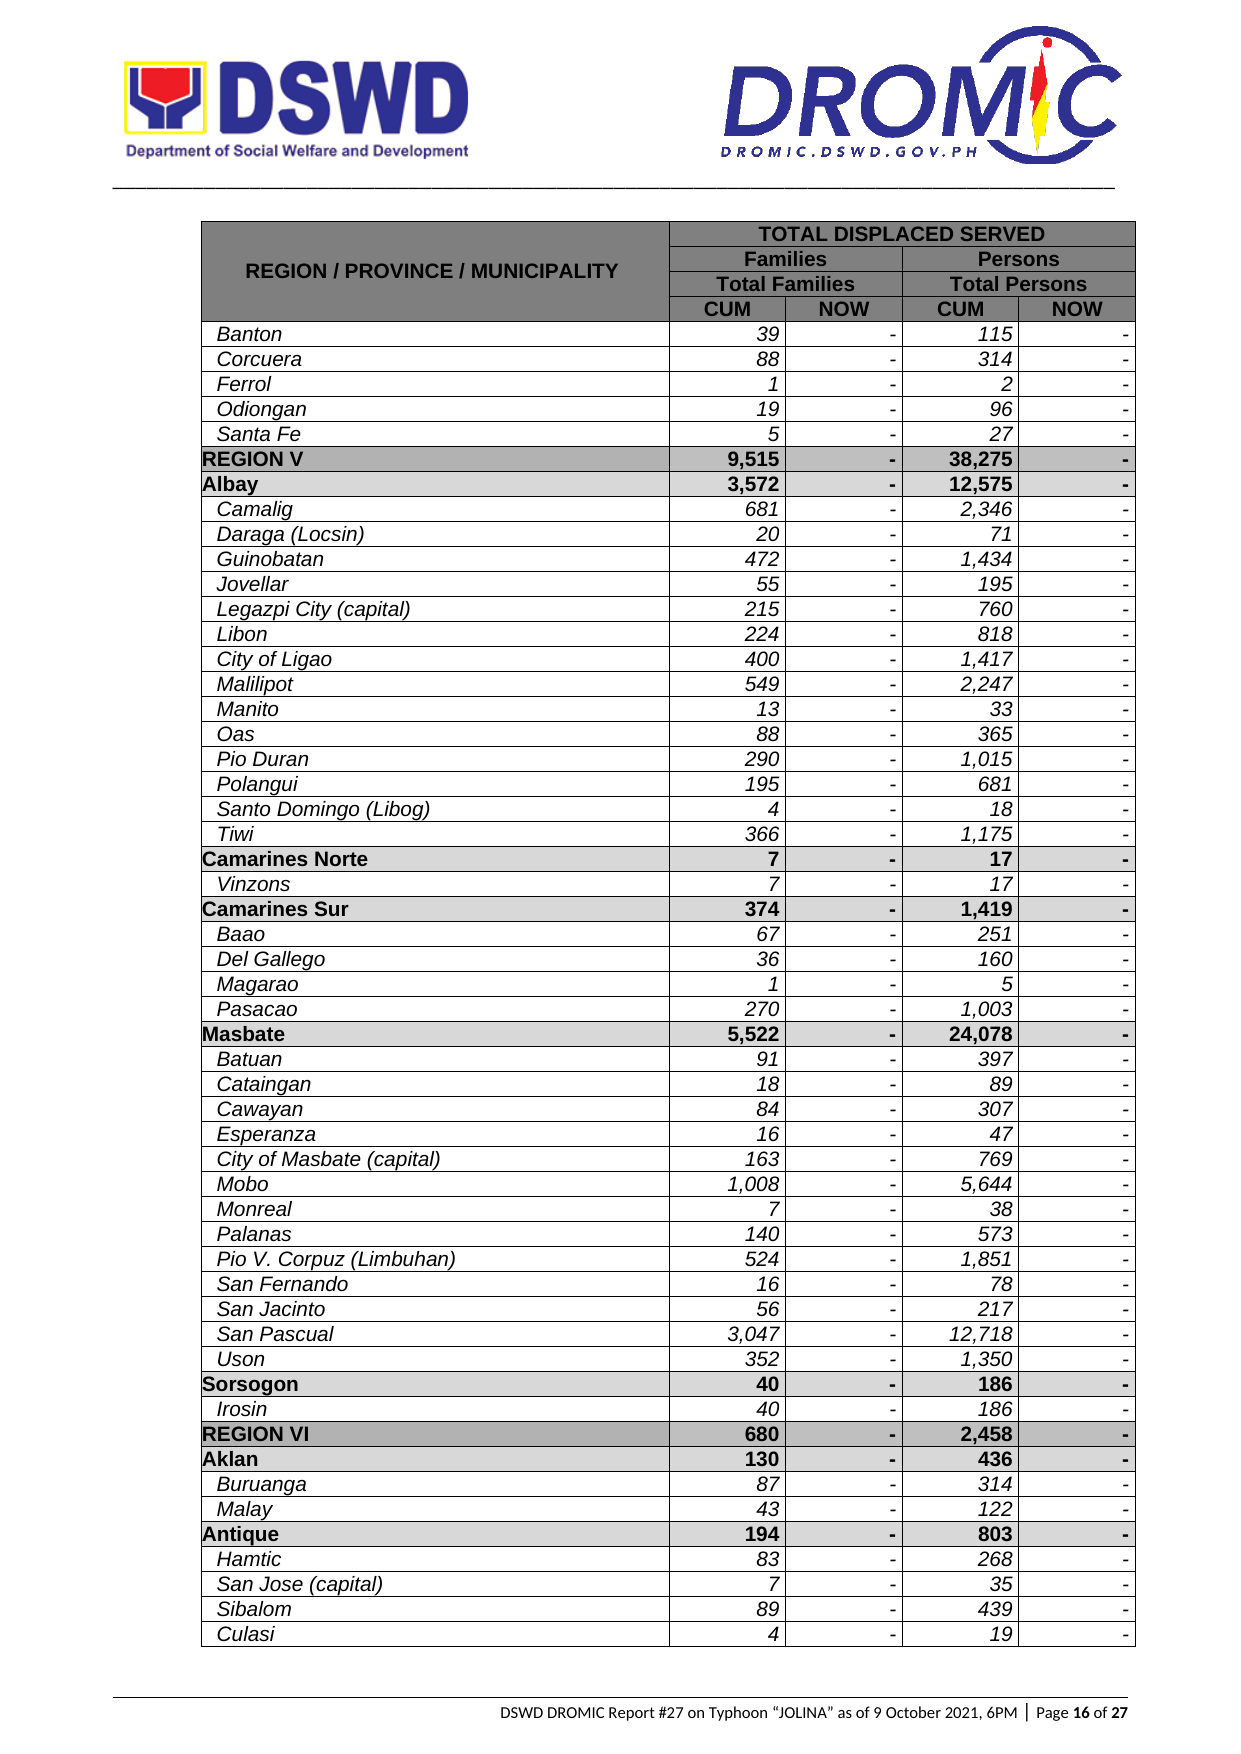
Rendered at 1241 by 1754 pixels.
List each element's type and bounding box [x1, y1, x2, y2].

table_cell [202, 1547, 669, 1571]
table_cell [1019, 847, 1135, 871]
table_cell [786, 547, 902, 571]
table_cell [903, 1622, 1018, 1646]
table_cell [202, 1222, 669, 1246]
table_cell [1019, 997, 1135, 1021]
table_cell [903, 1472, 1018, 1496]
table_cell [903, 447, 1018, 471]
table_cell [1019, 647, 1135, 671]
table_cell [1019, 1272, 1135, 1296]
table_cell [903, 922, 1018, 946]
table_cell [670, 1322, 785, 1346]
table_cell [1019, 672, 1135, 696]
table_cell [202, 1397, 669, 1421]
picture [713, 25, 1127, 163]
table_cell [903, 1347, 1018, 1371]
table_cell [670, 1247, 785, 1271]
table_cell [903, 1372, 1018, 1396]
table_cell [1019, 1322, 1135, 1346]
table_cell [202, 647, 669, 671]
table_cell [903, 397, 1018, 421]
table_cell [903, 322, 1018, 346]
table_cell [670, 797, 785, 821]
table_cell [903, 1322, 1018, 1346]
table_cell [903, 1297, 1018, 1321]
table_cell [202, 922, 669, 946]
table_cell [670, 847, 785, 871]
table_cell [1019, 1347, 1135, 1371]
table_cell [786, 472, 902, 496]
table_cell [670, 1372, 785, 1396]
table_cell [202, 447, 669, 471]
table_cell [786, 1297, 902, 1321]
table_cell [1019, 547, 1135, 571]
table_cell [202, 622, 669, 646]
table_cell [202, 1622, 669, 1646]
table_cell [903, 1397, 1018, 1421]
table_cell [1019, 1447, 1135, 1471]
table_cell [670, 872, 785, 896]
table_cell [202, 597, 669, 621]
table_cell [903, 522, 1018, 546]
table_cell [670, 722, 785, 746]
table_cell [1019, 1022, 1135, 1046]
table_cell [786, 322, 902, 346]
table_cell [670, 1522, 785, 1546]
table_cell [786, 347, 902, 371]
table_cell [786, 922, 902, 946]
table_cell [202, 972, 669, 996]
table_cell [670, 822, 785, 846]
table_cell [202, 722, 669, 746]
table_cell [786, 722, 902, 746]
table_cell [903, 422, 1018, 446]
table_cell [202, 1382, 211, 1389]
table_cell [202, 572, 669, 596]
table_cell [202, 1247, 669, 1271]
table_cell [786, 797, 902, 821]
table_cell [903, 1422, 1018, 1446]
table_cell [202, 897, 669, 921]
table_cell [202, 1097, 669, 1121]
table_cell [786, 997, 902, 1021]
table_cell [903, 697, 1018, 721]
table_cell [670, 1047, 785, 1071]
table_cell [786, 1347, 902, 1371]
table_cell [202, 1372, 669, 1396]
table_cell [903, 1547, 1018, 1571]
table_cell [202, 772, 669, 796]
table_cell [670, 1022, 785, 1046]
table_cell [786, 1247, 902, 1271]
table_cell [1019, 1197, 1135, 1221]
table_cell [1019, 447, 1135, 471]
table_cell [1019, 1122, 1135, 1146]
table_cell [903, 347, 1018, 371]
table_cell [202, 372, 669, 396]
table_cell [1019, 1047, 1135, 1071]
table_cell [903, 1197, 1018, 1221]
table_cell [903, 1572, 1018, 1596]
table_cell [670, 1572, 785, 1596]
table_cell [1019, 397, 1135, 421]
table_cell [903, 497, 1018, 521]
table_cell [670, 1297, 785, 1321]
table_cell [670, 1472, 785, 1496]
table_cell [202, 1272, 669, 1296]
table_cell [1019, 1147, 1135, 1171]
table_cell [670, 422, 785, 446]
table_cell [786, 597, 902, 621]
picture [112, 58, 482, 164]
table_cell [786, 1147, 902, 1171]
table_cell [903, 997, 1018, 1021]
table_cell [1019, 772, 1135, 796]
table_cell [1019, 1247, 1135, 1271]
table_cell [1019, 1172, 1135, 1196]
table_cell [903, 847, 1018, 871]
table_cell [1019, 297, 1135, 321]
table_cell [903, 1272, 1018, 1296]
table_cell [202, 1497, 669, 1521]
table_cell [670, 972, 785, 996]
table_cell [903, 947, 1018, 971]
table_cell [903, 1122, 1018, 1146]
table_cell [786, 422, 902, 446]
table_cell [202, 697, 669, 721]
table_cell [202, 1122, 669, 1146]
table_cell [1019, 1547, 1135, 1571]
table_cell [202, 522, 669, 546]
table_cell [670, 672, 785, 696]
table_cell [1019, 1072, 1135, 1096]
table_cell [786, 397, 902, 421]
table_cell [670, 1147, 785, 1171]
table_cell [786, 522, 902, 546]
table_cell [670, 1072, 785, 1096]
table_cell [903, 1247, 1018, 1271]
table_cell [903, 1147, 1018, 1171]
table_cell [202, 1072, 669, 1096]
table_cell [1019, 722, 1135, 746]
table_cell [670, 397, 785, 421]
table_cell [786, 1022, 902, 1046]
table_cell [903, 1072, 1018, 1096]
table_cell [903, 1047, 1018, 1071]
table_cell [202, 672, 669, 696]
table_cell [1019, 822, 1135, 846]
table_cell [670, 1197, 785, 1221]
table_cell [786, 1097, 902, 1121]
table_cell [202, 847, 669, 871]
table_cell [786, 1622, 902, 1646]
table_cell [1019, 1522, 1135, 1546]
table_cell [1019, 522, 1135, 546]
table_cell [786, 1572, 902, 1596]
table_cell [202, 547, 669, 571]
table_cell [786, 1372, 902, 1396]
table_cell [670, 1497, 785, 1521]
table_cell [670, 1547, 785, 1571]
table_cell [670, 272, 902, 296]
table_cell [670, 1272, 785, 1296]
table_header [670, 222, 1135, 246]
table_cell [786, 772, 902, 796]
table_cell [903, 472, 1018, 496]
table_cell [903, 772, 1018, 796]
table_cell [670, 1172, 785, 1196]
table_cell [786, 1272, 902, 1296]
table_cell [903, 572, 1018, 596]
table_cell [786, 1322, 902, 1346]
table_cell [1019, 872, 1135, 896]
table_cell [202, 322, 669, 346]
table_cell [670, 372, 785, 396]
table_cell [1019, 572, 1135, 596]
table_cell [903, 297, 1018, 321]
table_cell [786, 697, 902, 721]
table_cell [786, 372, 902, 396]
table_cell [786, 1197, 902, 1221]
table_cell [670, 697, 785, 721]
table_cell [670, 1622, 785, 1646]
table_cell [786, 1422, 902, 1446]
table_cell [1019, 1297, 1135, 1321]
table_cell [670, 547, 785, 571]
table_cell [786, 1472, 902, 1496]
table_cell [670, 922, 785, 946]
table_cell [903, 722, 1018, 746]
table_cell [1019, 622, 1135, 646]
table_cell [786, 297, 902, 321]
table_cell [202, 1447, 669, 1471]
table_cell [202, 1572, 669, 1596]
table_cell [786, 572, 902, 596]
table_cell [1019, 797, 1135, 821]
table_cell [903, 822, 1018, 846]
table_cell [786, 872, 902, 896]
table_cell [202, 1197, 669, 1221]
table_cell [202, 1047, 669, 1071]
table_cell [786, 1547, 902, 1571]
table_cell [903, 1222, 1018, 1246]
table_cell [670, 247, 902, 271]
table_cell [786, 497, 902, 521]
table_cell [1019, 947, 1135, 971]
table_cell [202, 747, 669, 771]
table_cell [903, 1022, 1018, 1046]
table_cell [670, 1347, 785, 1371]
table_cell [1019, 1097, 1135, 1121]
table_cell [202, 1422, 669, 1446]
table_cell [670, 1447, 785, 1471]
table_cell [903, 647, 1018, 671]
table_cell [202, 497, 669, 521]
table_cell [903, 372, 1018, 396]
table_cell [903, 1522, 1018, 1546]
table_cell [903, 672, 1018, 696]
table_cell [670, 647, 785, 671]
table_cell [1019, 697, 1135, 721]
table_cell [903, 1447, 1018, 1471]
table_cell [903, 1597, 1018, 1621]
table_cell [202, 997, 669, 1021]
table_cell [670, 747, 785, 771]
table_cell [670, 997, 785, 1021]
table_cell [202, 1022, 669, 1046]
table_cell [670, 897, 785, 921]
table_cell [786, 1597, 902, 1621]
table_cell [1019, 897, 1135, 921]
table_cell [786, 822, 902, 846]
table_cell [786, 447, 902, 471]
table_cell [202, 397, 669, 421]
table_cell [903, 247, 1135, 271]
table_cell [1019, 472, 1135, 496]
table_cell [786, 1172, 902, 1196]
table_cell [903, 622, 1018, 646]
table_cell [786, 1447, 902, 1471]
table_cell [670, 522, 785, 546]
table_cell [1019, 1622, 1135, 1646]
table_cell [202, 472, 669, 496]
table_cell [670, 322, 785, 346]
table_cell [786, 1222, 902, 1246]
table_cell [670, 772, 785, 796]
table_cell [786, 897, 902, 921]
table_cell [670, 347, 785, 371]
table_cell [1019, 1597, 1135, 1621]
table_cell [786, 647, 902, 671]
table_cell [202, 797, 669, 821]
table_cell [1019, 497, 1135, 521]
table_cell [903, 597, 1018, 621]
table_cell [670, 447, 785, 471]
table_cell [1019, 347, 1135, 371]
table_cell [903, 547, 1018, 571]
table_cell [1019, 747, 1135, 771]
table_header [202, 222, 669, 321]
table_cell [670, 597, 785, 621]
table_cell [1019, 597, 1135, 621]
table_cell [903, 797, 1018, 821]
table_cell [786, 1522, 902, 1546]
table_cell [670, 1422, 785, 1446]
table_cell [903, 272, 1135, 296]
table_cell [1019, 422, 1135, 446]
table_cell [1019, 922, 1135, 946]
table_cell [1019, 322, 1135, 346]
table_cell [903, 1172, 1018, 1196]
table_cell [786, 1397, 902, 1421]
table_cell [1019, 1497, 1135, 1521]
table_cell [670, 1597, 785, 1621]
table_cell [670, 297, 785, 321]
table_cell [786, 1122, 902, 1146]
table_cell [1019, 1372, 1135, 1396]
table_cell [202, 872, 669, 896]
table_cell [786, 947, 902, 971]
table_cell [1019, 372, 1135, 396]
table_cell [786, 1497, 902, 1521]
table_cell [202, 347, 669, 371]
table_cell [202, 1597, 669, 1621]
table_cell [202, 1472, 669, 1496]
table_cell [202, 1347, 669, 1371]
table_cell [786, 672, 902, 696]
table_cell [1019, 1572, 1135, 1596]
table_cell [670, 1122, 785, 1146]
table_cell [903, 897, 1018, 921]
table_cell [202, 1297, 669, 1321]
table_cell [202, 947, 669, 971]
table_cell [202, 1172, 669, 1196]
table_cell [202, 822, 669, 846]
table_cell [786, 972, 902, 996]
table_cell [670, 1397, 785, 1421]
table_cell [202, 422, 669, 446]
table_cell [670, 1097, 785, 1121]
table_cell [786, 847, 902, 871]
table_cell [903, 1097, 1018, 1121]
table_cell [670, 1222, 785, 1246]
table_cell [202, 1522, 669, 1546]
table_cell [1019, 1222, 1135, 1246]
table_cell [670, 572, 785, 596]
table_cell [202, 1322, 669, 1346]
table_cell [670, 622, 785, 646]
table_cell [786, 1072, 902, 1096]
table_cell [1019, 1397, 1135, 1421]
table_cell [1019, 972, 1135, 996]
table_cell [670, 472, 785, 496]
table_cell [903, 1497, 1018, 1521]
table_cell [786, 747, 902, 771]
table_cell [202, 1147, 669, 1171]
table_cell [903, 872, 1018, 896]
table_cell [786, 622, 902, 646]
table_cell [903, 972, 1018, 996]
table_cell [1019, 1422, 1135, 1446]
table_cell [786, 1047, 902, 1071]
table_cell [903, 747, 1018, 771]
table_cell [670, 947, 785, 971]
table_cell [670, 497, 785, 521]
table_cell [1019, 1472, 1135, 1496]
